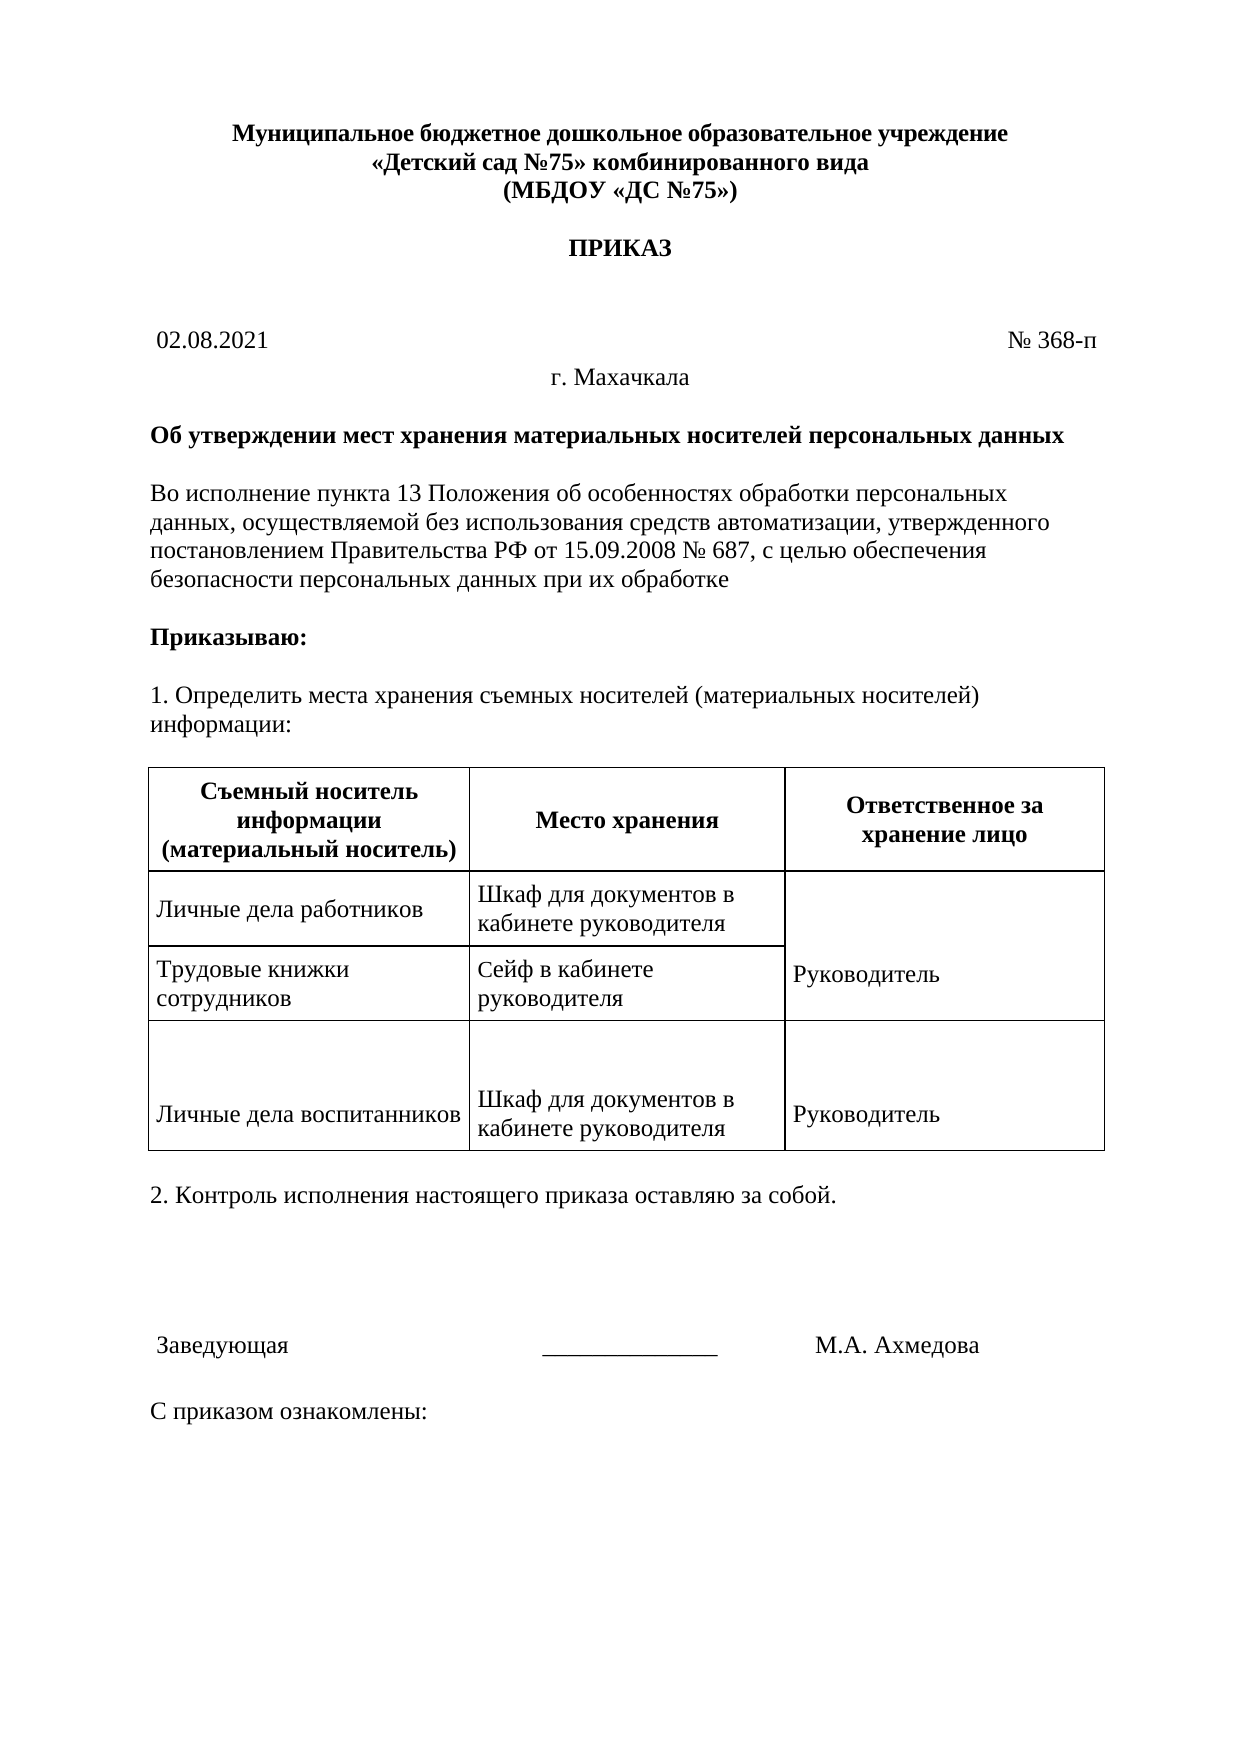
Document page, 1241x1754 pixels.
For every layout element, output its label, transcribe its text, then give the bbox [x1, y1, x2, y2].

text Муниципальное бюджетное дошкольное образовательное учреждение [150, 118, 1090, 147]
table_cell Шкаф для документов в кабинете руководителя [470, 872, 784, 945]
text ПРИКАЗ [150, 233, 1090, 262]
table_cell Личные дела работников [149, 872, 469, 945]
text Приказываю: [150, 622, 1090, 651]
table_cell Шкаф для документов в кабинете руководителя [470, 1021, 784, 1150]
text Об утверждении мест хранения материальных носителей персональных данных [150, 420, 1090, 449]
table_header Заведующая [149, 1296, 534, 1367]
table_header № 368-п [771, 291, 1104, 362]
table_header Место хранения [470, 768, 784, 870]
text г. Махачкала [150, 362, 1090, 391]
text (МБДОУ «ДС №75») [150, 176, 1090, 204]
table_cell Руководитель [786, 872, 1104, 1019]
text Во исполнение пункта 13 Положения об особенностях обработки персональных данных, осуществляемой без использования средств автоматизации, утвержденного постановлением Правительства РФ от 15.09.2008 № 687, с целью обеспечения безопасности персональных данных при их обработке [150, 478, 1090, 593]
table_cell Личные дела воспитанников [149, 1021, 469, 1150]
text «Детский сад №75» комбинированного вида [150, 147, 1090, 176]
table_cell Трудовые книжки сотрудников [149, 947, 469, 1019]
table_header ______________ [534, 1296, 807, 1367]
text 1. Определить места хранения съемных носителей (материальных носителей) информации: [150, 680, 1090, 738]
table_cell Сейф в кабинете руководителя [470, 947, 784, 1019]
table_header 02.08.2021 [149, 291, 771, 362]
table_header Ответственное за хранение лицо [786, 768, 1104, 870]
table_cell Руководитель [786, 1021, 1104, 1150]
text С приказом ознакомлены: [150, 1396, 1090, 1425]
table_header Съемный носитель информации (материальный носитель) [149, 768, 469, 870]
table_header М.А. Ахмедова [807, 1296, 1104, 1367]
text 2. Контроль исполнения настоящего приказа оставляю за собой. [150, 1181, 1090, 1209]
